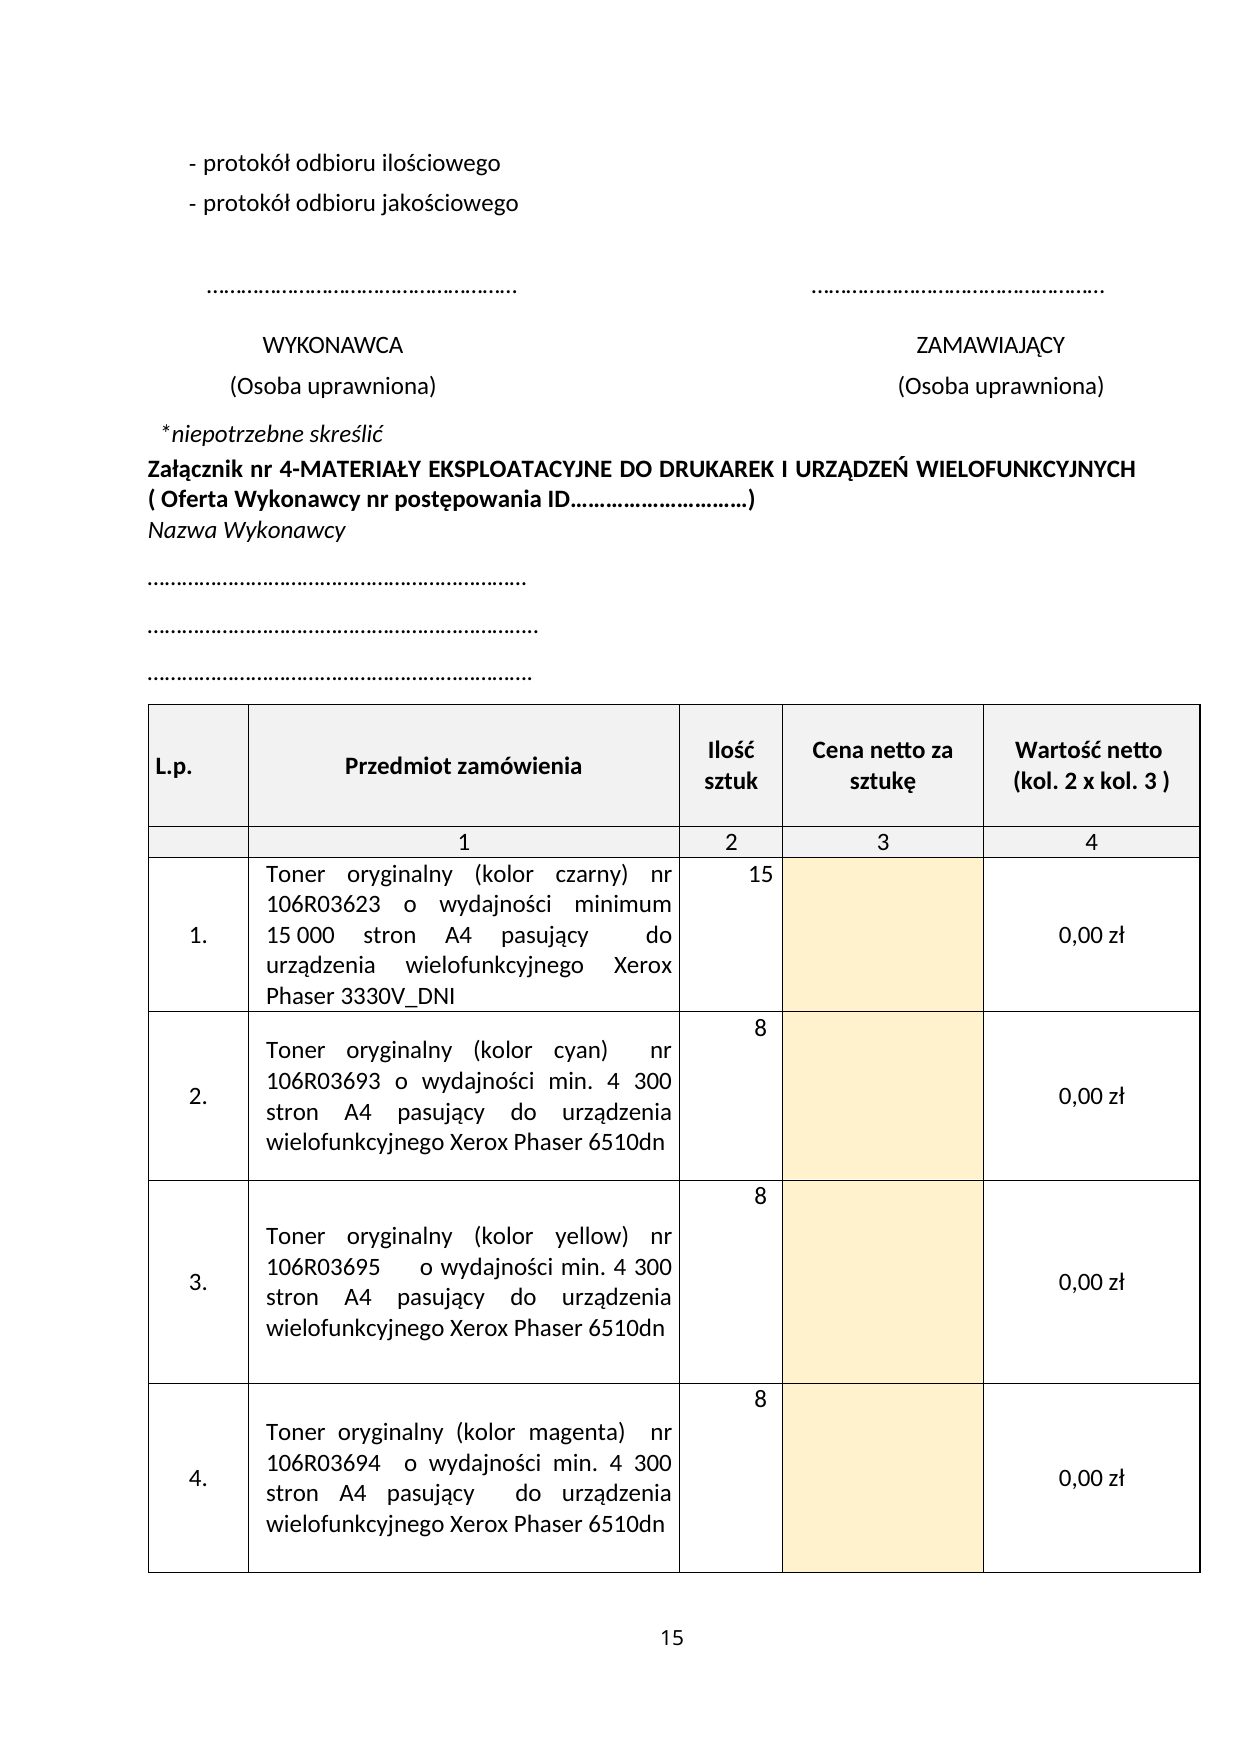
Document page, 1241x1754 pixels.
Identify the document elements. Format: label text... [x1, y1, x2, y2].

table_cell 1. [149, 858, 248, 1011]
table_cell [149, 827, 248, 857]
table_header Ilość sztuk [680, 705, 782, 826]
table_cell 3. [149, 1181, 248, 1383]
table_cell [783, 1012, 983, 1179]
table_cell 0,00 zł [984, 1181, 1199, 1383]
table_cell 4 [984, 827, 1199, 857]
table_cell 2. [149, 1012, 248, 1179]
list protokół odbioru ilościowego [188, 148, 1137, 178]
table_header L.p. [149, 705, 248, 826]
table_cell 8 [680, 1181, 782, 1383]
table_cell 1 [249, 827, 679, 857]
table_cell [783, 1181, 983, 1383]
table_cell 0,00 zł [984, 858, 1199, 1011]
text Załącznik nr 4-MATERIAŁY EKSPLOATACYJNE DO DRUKAREK I URZĄDZEŃ WIELOFUNKCYJNYCH ( Oferta Wykonawcy nr postępowania ID…………………………) [148, 453, 1137, 514]
table_header Przedmiot zamówienia [249, 705, 679, 826]
list protokół odbioru jakościowego [188, 187, 1137, 217]
table_cell Toner oryginalny (kolor cyan) nr 106R03693 o wydajności min. 4 300 stron A4 pasujący do urządzenia wielofunkcyjnego Xerox Phaser 6510dn [249, 1012, 679, 1179]
table_cell 8 [680, 1384, 782, 1572]
table_cell 4. [149, 1384, 248, 1572]
table_cell [783, 858, 983, 1011]
table_cell 15 [680, 858, 782, 1011]
table_cell 8 [680, 1012, 782, 1179]
text …………………………………………………………. [148, 656, 1137, 687]
table_cell 2 [680, 827, 782, 857]
text *niepotrzebne skreślić [159, 418, 1137, 448]
table_cell 0,00 zł [984, 1012, 1199, 1179]
table_cell Toner oryginalny (kolor czarny) nr 106R03623 o wydajności minimum 15 000 stron A4 pasujący do urządzenia wielofunkcyjnego Xerox Phaser 3330V_DNI [249, 858, 679, 1011]
table_cell 0,00 zł [984, 1384, 1199, 1572]
text (Osoba uprawniona) (Osoba uprawniona) [229, 370, 1137, 401]
table_header Wartość netto (kol. 2 x kol. 3 ) [984, 705, 1199, 826]
table_cell [783, 1384, 983, 1572]
text Nazwa Wykonawcy [148, 514, 1137, 544]
text ………………………………………………………….. [148, 609, 1137, 639]
table_cell 3 [783, 827, 983, 857]
table_header Cena netto za sztukę [783, 705, 983, 826]
text ……………………………………………… …………………………………………… [207, 269, 1137, 300]
subtitle WYKONAWCA ZAMAWIAJĄCY [262, 329, 1137, 360]
table_cell Toner oryginalny (kolor yellow) nr 106R03695 o wydajności min. 4 300 stron A4 pasujący do urządzenia wielofunkcyjnego Xerox Phaser 6510dn [249, 1181, 679, 1383]
text ………………………………………………………… [148, 561, 1137, 592]
table_cell Toner oryginalny (kolor magenta) nr 106R03694 o wydajności min. 4 300 stron A4 pasujący do urządzenia wielofunkcyjnego Xerox Phaser 6510dn [249, 1384, 679, 1572]
